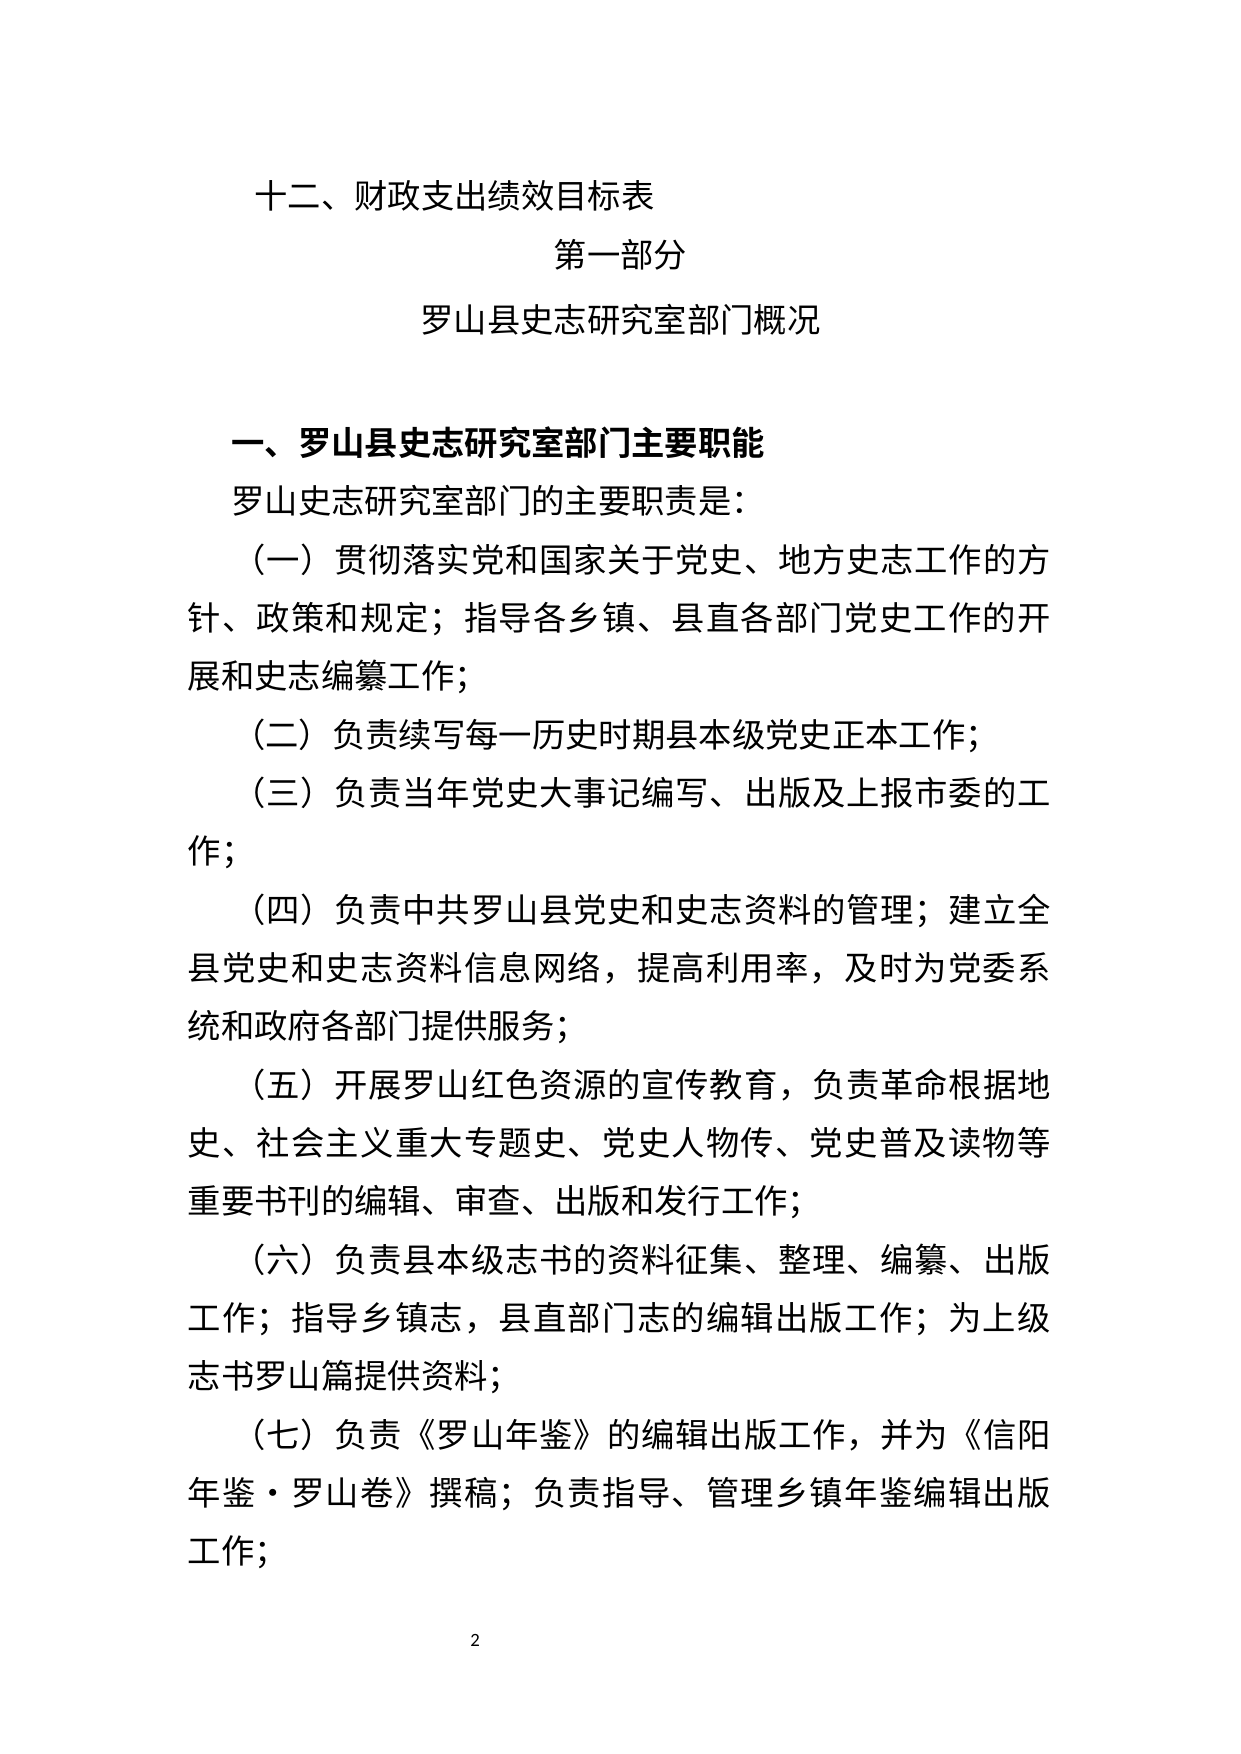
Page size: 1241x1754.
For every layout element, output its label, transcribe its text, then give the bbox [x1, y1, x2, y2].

text （五）开展罗山红色资源的宣传教育，负责革命根据地史、社会主义重大专题史、党史人物传、党史普及读物等重要书刊的编辑、审查、出版和发行工作； [187, 1050, 1053, 1225]
text （六）负责县本级志书的资料征集、整理、编纂、出版工作；指导乡镇志，县直部门志的编辑出版工作；为上级志书罗山篇提供资料； [187, 1225, 1053, 1400]
text 罗山史志研究室部门的主要职责是： [231, 467, 1053, 525]
text （三）负责当年党史大事记编写、出版及上报市委的工作； [187, 759, 1053, 875]
text 一、罗山县史志研究室部门主要职能 [231, 350, 1053, 467]
text （二）负责续写每一历史时期县本级党史正本工作； [187, 700, 1053, 759]
text 第一部分 罗山县史志研究室部门概况 [187, 220, 1053, 350]
text （四）负责中共罗山县党史和史志资料的管理；建立全县党史和史志资料信息网络，提高利用率，及时为党委系统和政府各部门提供服务； [187, 875, 1053, 1050]
text （七）负责《罗山年鉴》的编辑出版工作，并为《信阳年鉴•罗山卷》撰稿；负责指导、管理乡镇年鉴编辑出版工作； [187, 1400, 1053, 1575]
text （一）贯彻落实党和国家关于党史、地方史志工作的方针、政策和规定；指导各乡镇、县直各部门党史工作的开展和史志编纂工作； [187, 525, 1053, 700]
text 十二、财政支出绩效目标表 [187, 162, 1053, 220]
